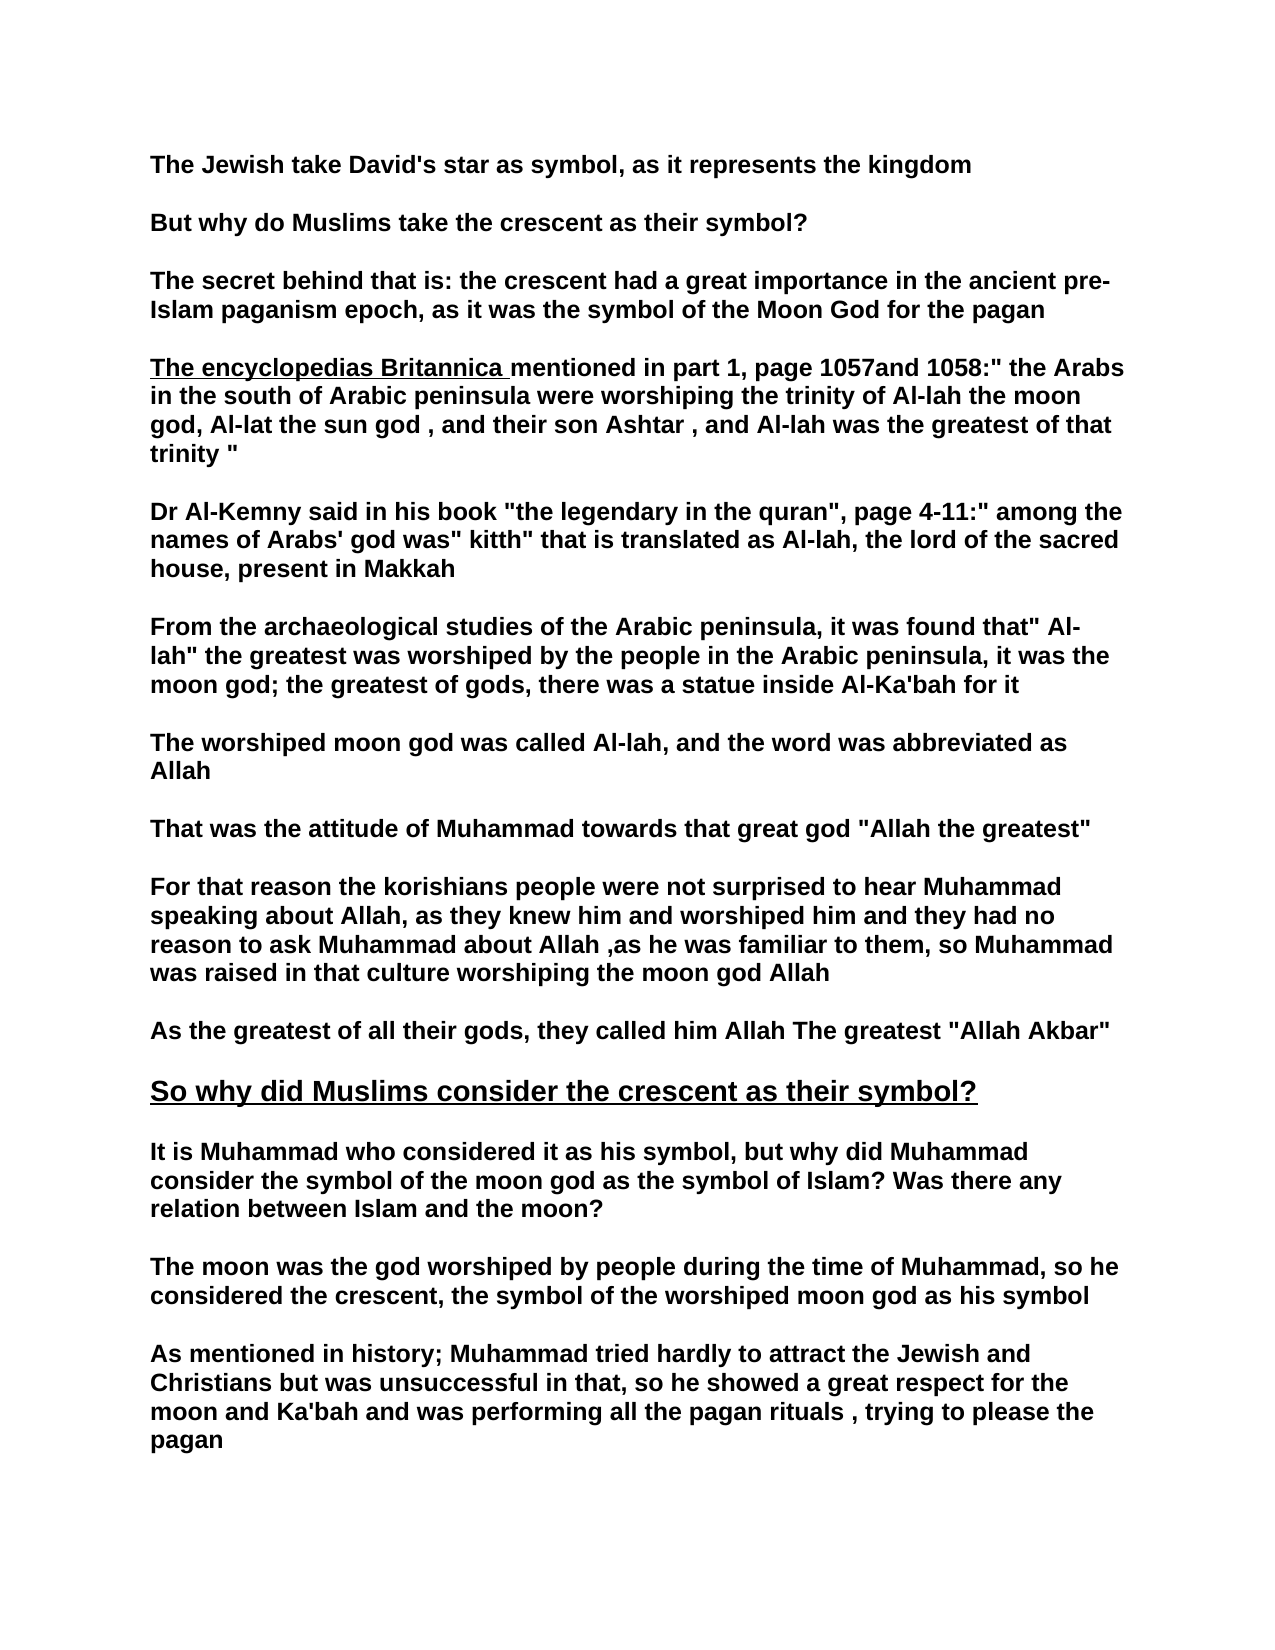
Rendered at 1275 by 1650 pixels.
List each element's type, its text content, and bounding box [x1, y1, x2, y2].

text The secret behind that is: the crescent had a great importance in the ancient pre-Islam paganism epoch, as it was the symbol of the Moon God for the pagan [150, 266, 1125, 323]
text As mentioned in history; Muhammad tried hardly to attract the Jewish and Christians but was unsuccessful in that, so he showed a great respect for the moon and Ka'bah and was performing all the pagan rituals , trying to please the pagan [150, 1339, 1125, 1454]
text That was the attitude of Muhammad towards that great god "Allah the greatest" [150, 814, 1125, 843]
text As the greatest of all their gods, they called him Allah The greatest "Allah Akbar" [150, 1016, 1125, 1045]
text Dr Al-Kemny said in his book "the legendary in the quran", page 4-11:" among the names of Arabs' god was" kitth" that is translated as Al-lah, the lord of the sacred house, present in Makkah [150, 497, 1125, 583]
text The moon was the god worshiped by people during the time of Muhammad, so he considered the crescent, the symbol of the worshiped moon god as his symbol [150, 1252, 1125, 1310]
text From the archaeological studies of the Arabic peninsula, it was found that" Al-lah" the greatest was worshiped by the people in the Arabic peninsula, it was the moon god; the greatest of gods, there was a statue inside Al-Ka'bah for it [150, 612, 1125, 698]
text So why did Muslims consider the crescent as their symbol? [150, 1074, 1125, 1108]
text It is Muhammad who considered it as his symbol, but why did Muhammad consider the symbol of the moon god as the symbol of Islam? Was there any relation between Islam and the moon? [150, 1137, 1125, 1223]
text But why do Muslims take the crescent as their symbol? [150, 208, 1125, 237]
text The worshiped moon god was called Al-lah, and the word was abbreviated as Allah [150, 727, 1125, 785]
text The encyclopedias Britannica mentioned in part 1, page 1057and 1058:" the Arabs in the south of Arabic peninsula were worshiping the trinity of Al-lah the moon god, Al-lat the sun god , and their son Ashtar , and Al-lah was the greatest of that trinity " [150, 352, 1125, 467]
text The Jewish take David's star as symbol, as it represents the kingdom [150, 150, 1125, 179]
text For that reason the korishians people were not surprised to hear Muhammad speaking about Allah, as they knew him and worshiped him and they had no reason to ask Muhammad about Allah ,as he was familiar to them, so Muhammad was raised in that culture worshiping the moon god Allah [150, 872, 1125, 987]
